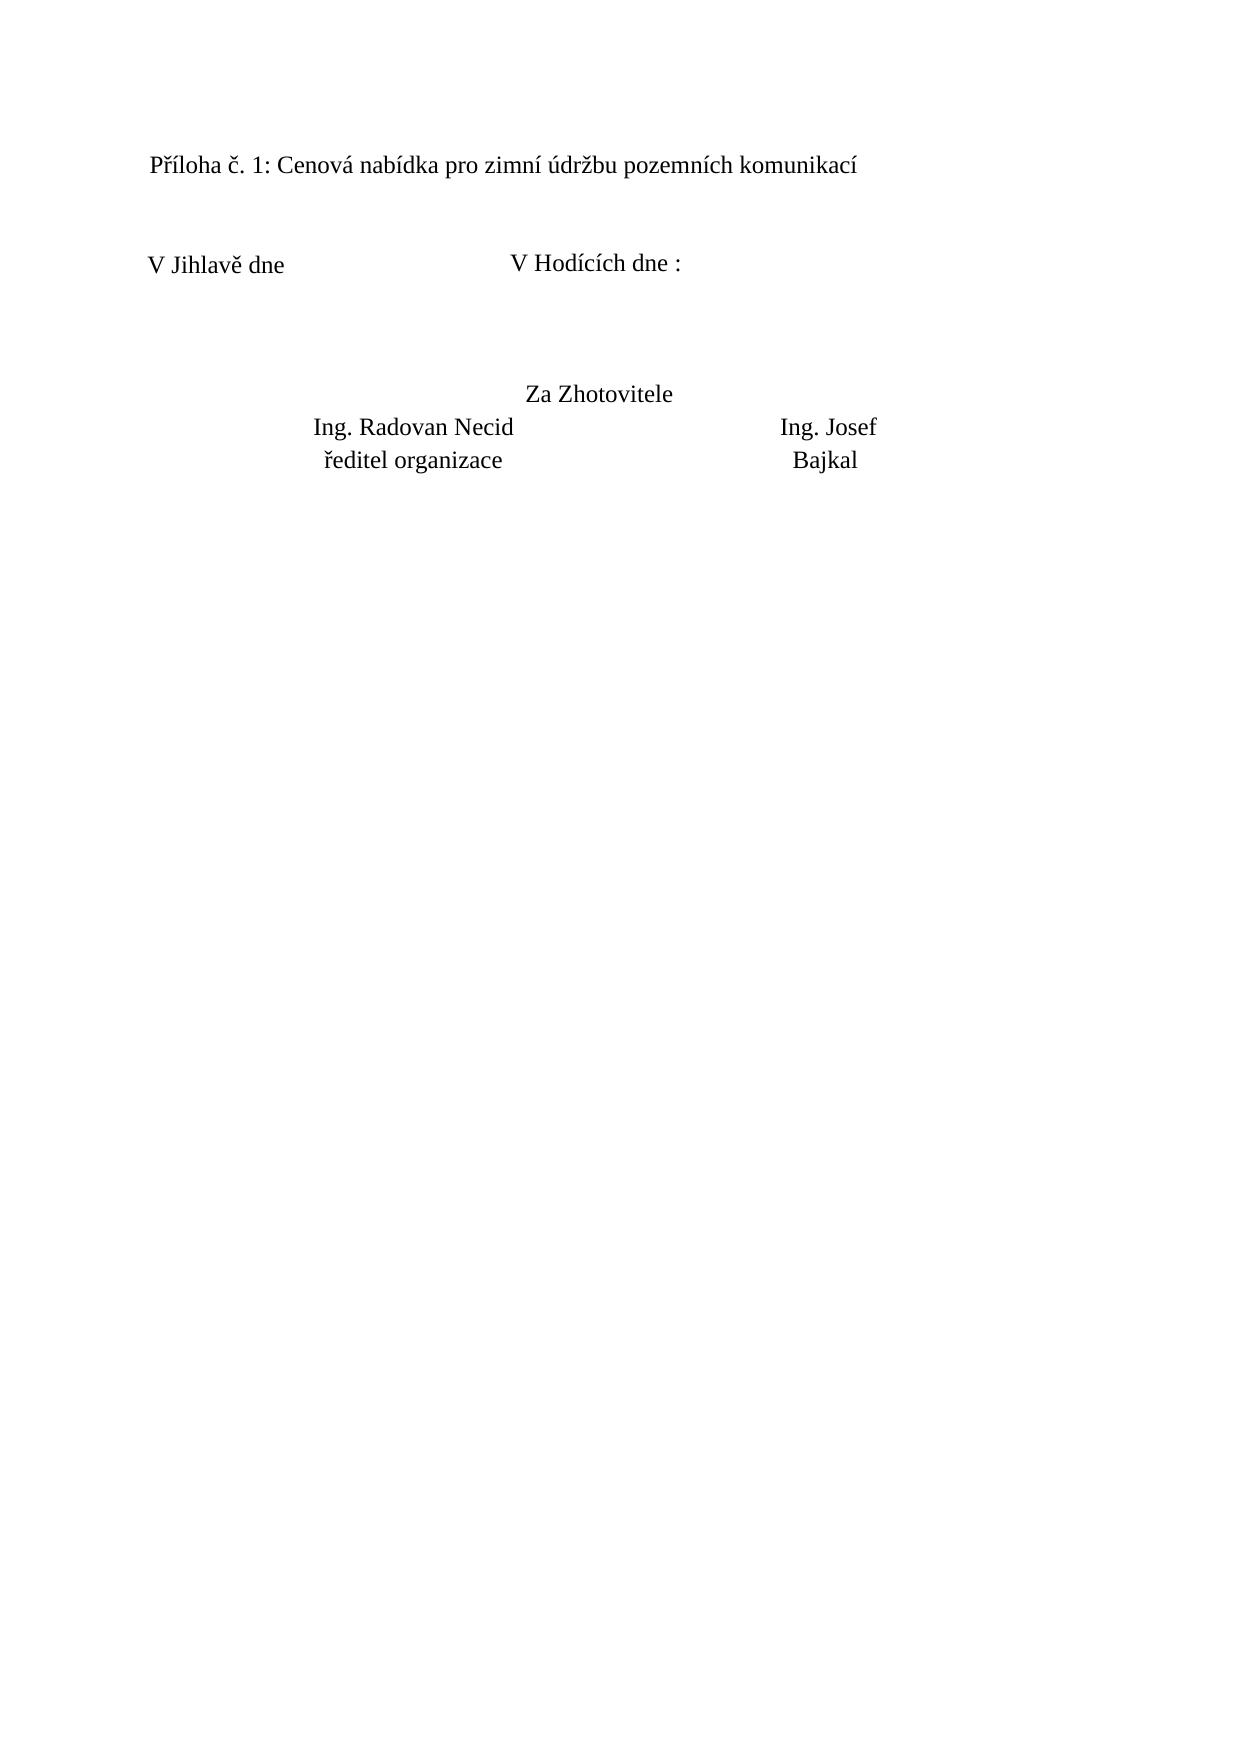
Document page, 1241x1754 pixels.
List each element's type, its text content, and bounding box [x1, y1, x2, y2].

text Za Zhotovitele Ing. Radovan Necid ředitel organizace [101, 379, 1097, 473]
text Příloha č. 1: Cenová nabídka pro zimní údržbu pozemních komunikací [101, 150, 1097, 179]
text V Hodících dne : [510, 248, 1097, 277]
